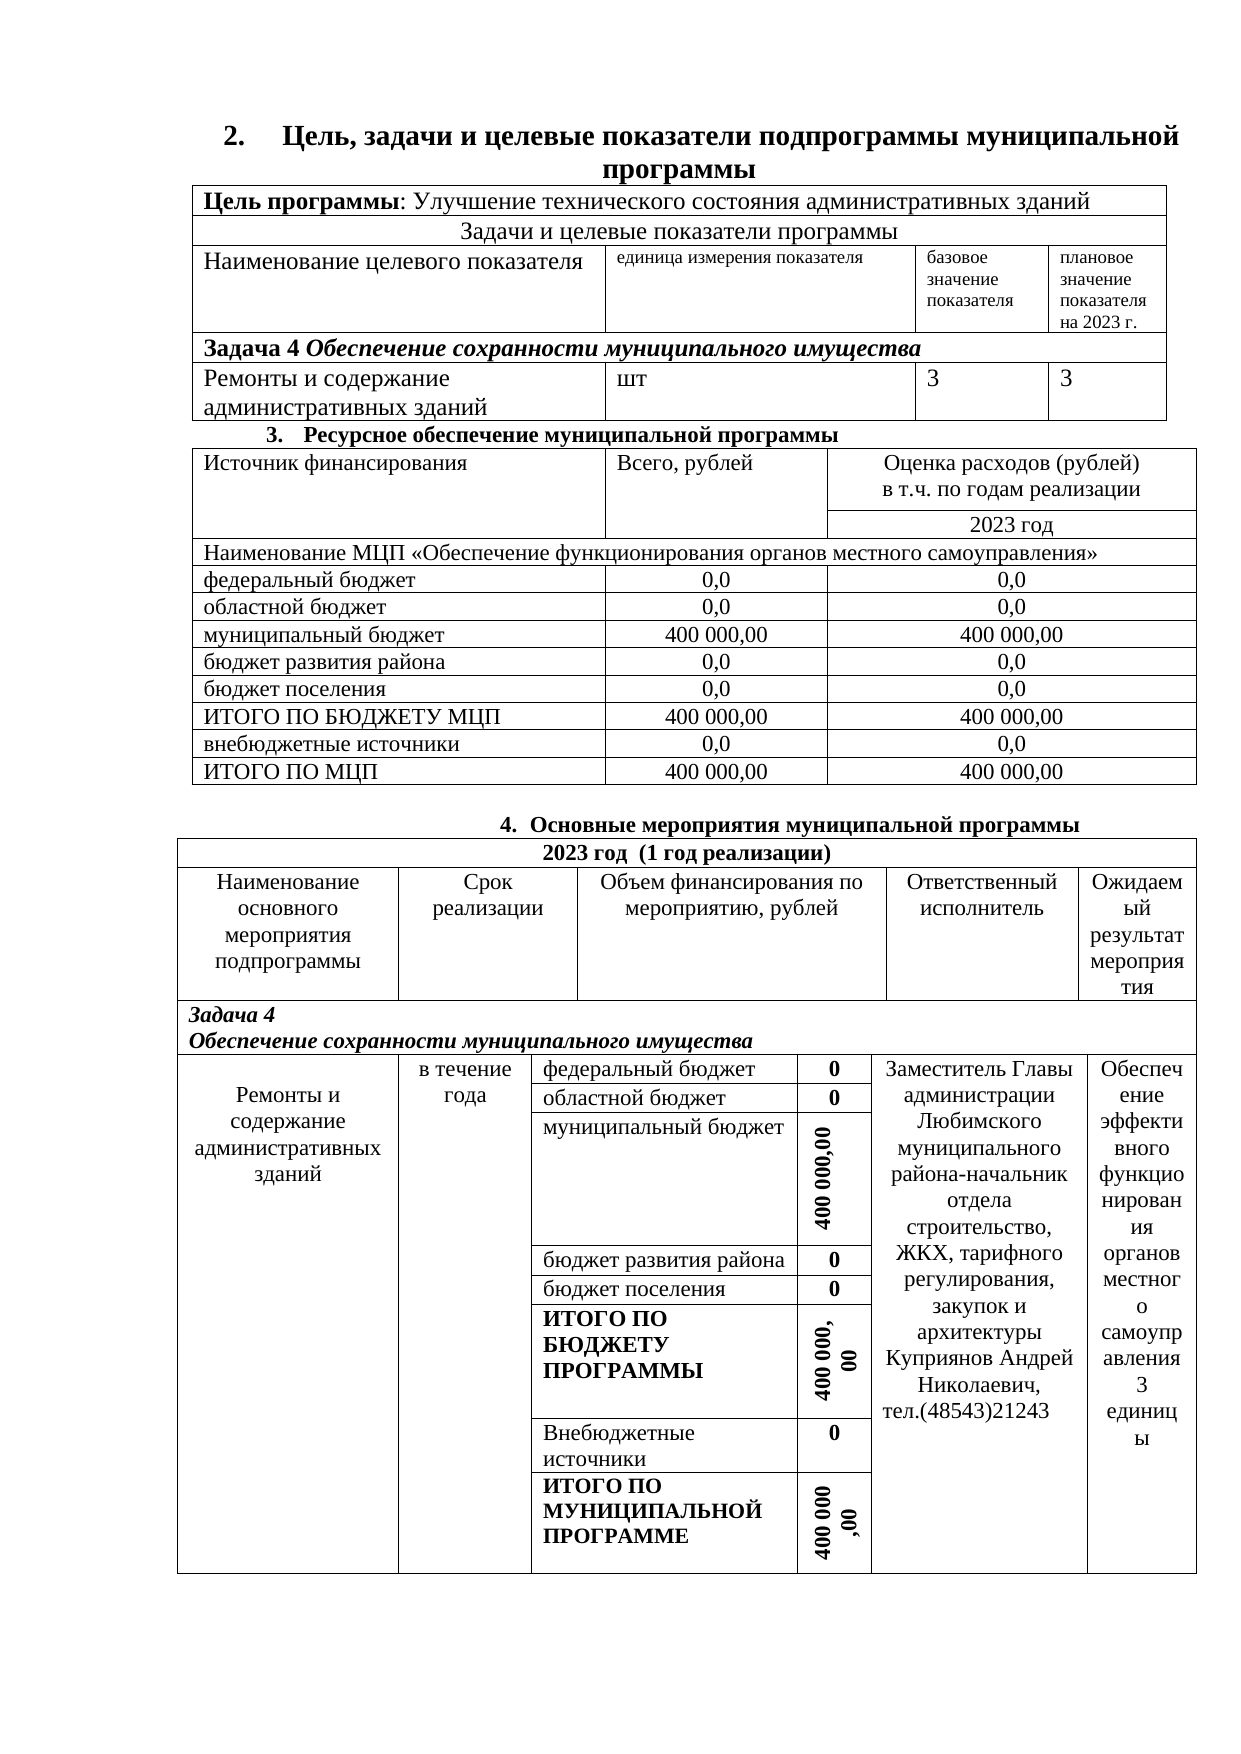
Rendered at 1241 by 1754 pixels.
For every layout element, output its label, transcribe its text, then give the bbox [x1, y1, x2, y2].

table_cell в течение года [399, 1055, 531, 1573]
table_cell областной бюджет [193, 593, 605, 620]
table_header Оценка расходов (рублей) в т.ч. по годам реализации [828, 449, 1196, 510]
table_cell 0,0 [828, 730, 1196, 757]
table_cell 400 000,00 [606, 621, 827, 647]
table_cell Объем финансирования по мероприятию, рублей [578, 868, 886, 1000]
table_cell Наименование МЦП «Обеспечение функционирования органов местного самоуправления» [193, 539, 1196, 565]
table_cell единица измерения показателя [606, 246, 915, 332]
table_cell федеральный бюджет [532, 1055, 797, 1083]
table_cell 400 000,00 [828, 621, 1196, 647]
table_cell 0 [798, 1246, 871, 1274]
list Ресурсное обеспечение муниципальной программы [266, 421, 1181, 448]
table_cell 400 000,00 [828, 703, 1196, 729]
table_cell 0,0 [606, 730, 827, 757]
table_cell Ремонты и содержание административных зданий [193, 363, 605, 420]
table_cell Задача 4 Обеспечение сохранности муниципального имущества [193, 333, 1166, 362]
table_cell базовое значение показателя [916, 246, 1048, 332]
table_cell 0,0 [828, 593, 1196, 620]
table_cell бюджет развития района [532, 1246, 797, 1274]
table_cell 0,0 [828, 676, 1196, 702]
table_cell муниципальный бюджет [532, 1113, 797, 1245]
table_cell ИТОГО ПО БЮДЖЕТУ МЦП [193, 703, 605, 729]
table_cell шт [606, 363, 915, 420]
table_cell 0 [798, 1419, 871, 1472]
table_cell 0,0 [606, 648, 827, 674]
table_cell 0 [798, 1055, 871, 1083]
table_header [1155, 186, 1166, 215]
table_cell ИТОГО ПО МУНИЦИПАЛЬНОЙ ПРОГРАММЕ [532, 1473, 797, 1573]
table_cell 3 [916, 363, 1048, 420]
table_cell плановое значение показателя на 2023 г. [1049, 246, 1166, 332]
table_cell 0,0 [828, 566, 1196, 592]
table_cell 400 000,00 [798, 1305, 871, 1418]
table_cell 400 000,00 [828, 758, 1196, 784]
table_cell ИТОГО ПО БЮДЖЕТУ ПРОГРАММЫ [532, 1305, 797, 1418]
table_cell бюджет поселения [532, 1276, 797, 1304]
table_cell внебюджетные источники [193, 730, 605, 757]
table_cell 0,0 [606, 566, 827, 592]
list Основные мероприятия муниципальной программы [399, 811, 1181, 838]
table_cell Обеспечение эффективного функционирования органов местного самоуправления 3 единицы [1088, 1055, 1196, 1573]
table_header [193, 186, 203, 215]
table_cell Внебюджетные источники [532, 1419, 797, 1472]
table_cell 400 000,00 [798, 1473, 871, 1573]
table_header 2023 год (1 год реализации) [178, 839, 1196, 867]
table_cell бюджет поселения [193, 676, 605, 702]
table_cell 0 [798, 1276, 871, 1304]
table_cell областной бюджет [532, 1084, 797, 1112]
table_header Всего, рублей [606, 449, 827, 537]
table_cell муниципальный бюджет [193, 621, 605, 647]
table_cell 400 000,00 [606, 703, 827, 729]
table_cell Наименование целевого показателя [193, 246, 605, 332]
table_header Источник финансирования [193, 449, 605, 537]
table_cell 0,0 [606, 593, 827, 620]
table_cell Срок реализации [399, 868, 577, 1000]
table_cell Задача 4 Обеспечение сохранности муниципального имущества [178, 1001, 1196, 1053]
table_cell Заместитель Главы администрации Любимского муниципального района-начальник отдела строительство, ЖКХ, тарифного регулирования, закупок и архитектуры Куприянов Андрей Николаевич, тел.(48543)21243 [872, 1055, 1087, 1573]
table_cell 0 [798, 1084, 871, 1112]
table_cell 400 000,00 [606, 758, 827, 784]
table_cell Ремонты и содержание административных зданий [178, 1055, 398, 1573]
table_cell бюджет развития района [193, 648, 605, 674]
table_cell 0,0 [606, 676, 827, 702]
table_cell Ответственный исполнитель [887, 868, 1078, 1000]
list Цель, задачи и целевые показатели подпрограммы муниципальной программы [177, 118, 1181, 185]
table_cell 3 [1049, 363, 1166, 420]
table_cell Задачи и целевые показатели программы [193, 216, 1166, 245]
table_cell 0,0 [828, 648, 1196, 674]
table_cell Наименование основного мероприятия подпрограммы [178, 868, 398, 1000]
table_cell федеральный бюджет [193, 566, 605, 592]
table_cell 2023 год [828, 511, 1196, 537]
table_cell Ожидаемый результат мероприятия [1079, 868, 1196, 1000]
table_cell ИТОГО ПО МЦП [193, 758, 605, 784]
table_cell 400 000,00 [798, 1113, 871, 1245]
